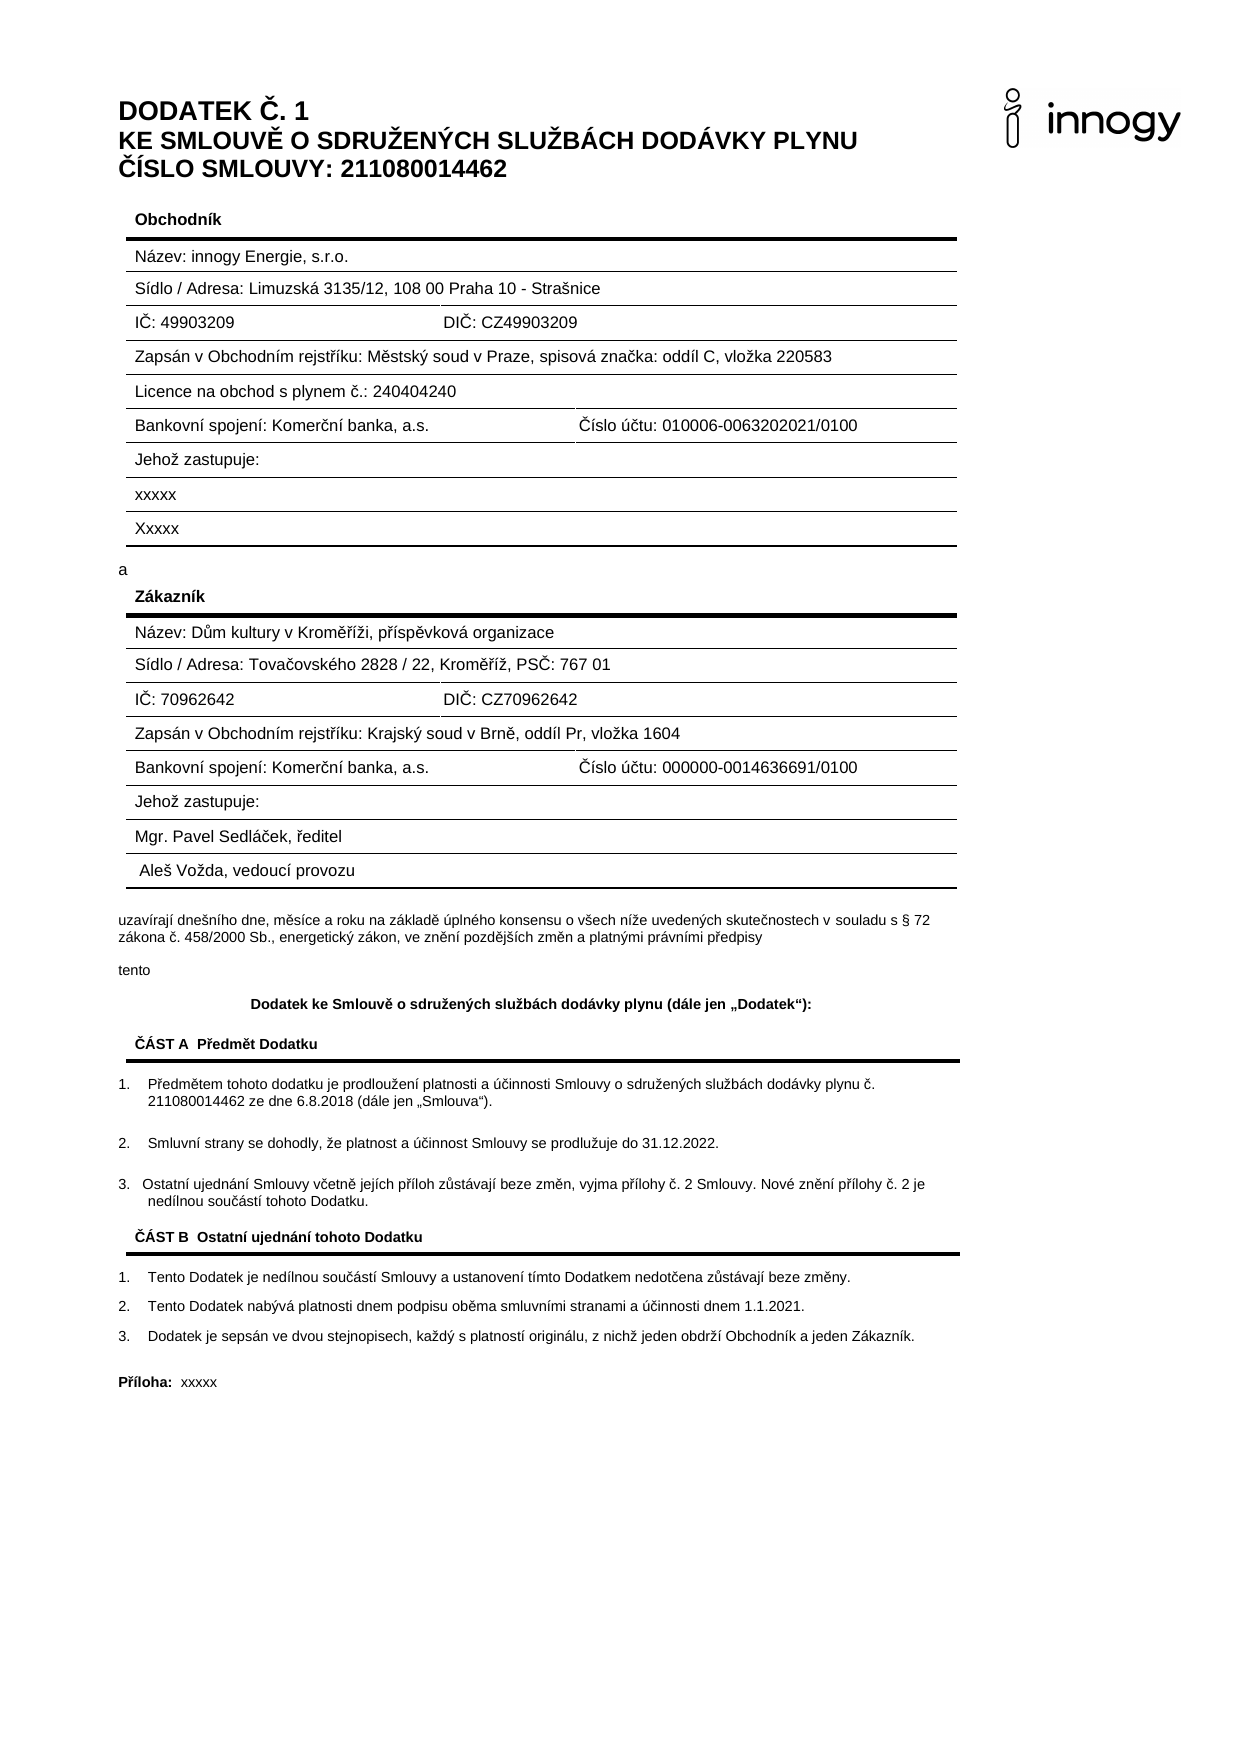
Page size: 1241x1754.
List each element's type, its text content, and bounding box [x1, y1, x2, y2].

text Dodatek ke Smlouvě o sdružených službách dodávky plynu (dále jen „Dodatek“): [118, 995, 945, 1012]
text DODATEK Č. 1 [118, 94, 945, 126]
table_cell Mgr. Pavel Sedláček, ředitel [126, 820, 957, 853]
text a [118, 560, 930, 579]
table_header Obchodník [126, 204, 957, 237]
table_cell Jehož zastupuje: [126, 786, 957, 819]
picture [1004, 88, 1181, 148]
table_cell DIČ: CZ70962642 [441, 683, 957, 716]
table_cell Číslo účtu: 000000-0014636691/0100 [576, 751, 957, 784]
table_cell Název: Dům kultury v Kroměříži, příspěvková organizace [126, 618, 957, 647]
text uzavírají dnešního dne, měsíce a roku na základě úplného konsensu o všech níže uvedených skutečnostech v souladu s § 72 zákona č. 458/2000 Sb., energetický zákon, ve znění pozdějších změn a platnými právními předpisy [118, 912, 946, 945]
table_cell Bankovní spojení: Komerční banka, a.s. [126, 751, 575, 784]
table_cell Číslo účtu: 010006-0063202021/0100 [576, 409, 957, 442]
table_cell DIČ: CZ49903209 [441, 306, 957, 339]
table_cell Bankovní spojení: Komerční banka, a.s. [126, 409, 575, 442]
table_cell Název: innogy Energie, s.r.o. [126, 241, 957, 271]
table_cell IČ: 49903209 [126, 306, 440, 339]
text 2. Tento Dodatek nabývá platnosti dnem podpisu oběma smluvními stranami a účinnosti dnem 1.1.2021. [118, 1298, 945, 1315]
table_header ČÁST B Ostatní ujednání tohoto Dodatku [126, 1223, 960, 1252]
table_cell Licence na obchod s plynem č.: 240404240 [126, 375, 957, 408]
table_cell Sídlo / Adresa: Limuzská 3135/12, 108 00 Praha 10 - Strašnice [126, 272, 957, 305]
text 1. Předmětem tohoto dodatku je prodloužení platnosti a účinnosti Smlouvy o sdružených službách dodávky plynu č. 211080014462 ze dne 6.8.2018 (dále jen „Smlouva“). [118, 1076, 945, 1109]
table_cell IČ: 70962642 [126, 683, 440, 716]
table_cell xxxxx [126, 478, 957, 511]
text 3. Ostatní ujednání Smlouvy včetně jejích příloh zůstávají beze změn, vyjma přílohy č. 2 Smlouvy. Nové znění přílohy č. 2 je nedílnou součástí tohoto Dodatku. [118, 1176, 945, 1209]
table_header Zákazník [126, 580, 957, 613]
table_cell Jehož zastupuje: [126, 443, 957, 477]
text 3. Dodatek je sepsán ve dvou stejnopisech, každý s platností originálu, z nichž jeden obdrží Obchodník a jeden Zákazník. [118, 1327, 945, 1344]
table_cell Xxxxx [126, 512, 957, 545]
table_cell Zapsán v Obchodním rejstříku: Krajský soud v Brně, oddíl Pr, vložka 1604 [126, 717, 957, 750]
text tento [118, 962, 945, 979]
text číslo smlouvy: 211080014462 [118, 154, 945, 183]
table_cell Sídlo / Adresa: Tovačovského 2828 / 22, Kroměříž, PSČ: 767 01 [126, 649, 957, 682]
text 1. Tento Dodatek je nedílnou součástí Smlouvy a ustanovení tímto Dodatkem nedotčena zůstávají beze změny. [118, 1269, 945, 1286]
text kE smlouvĚ o sdružených službách dodávky plynu [118, 126, 945, 154]
table_cell Zapsán v Obchodním rejstříku: Městský soud v Praze, spisová značka: oddíl C, vložka 220583 [126, 341, 957, 374]
table_cell Aleš Vožda, vedoucí provozu [126, 854, 957, 887]
text Příloha: xxxxx [118, 1373, 945, 1390]
table_header ČÁST A Předmět Dodatku [126, 1030, 960, 1058]
text 2. Smluvní strany se dohodly, že platnost a účinnost Smlouvy se prodlužuje do 31.12.2022. [118, 1134, 945, 1151]
